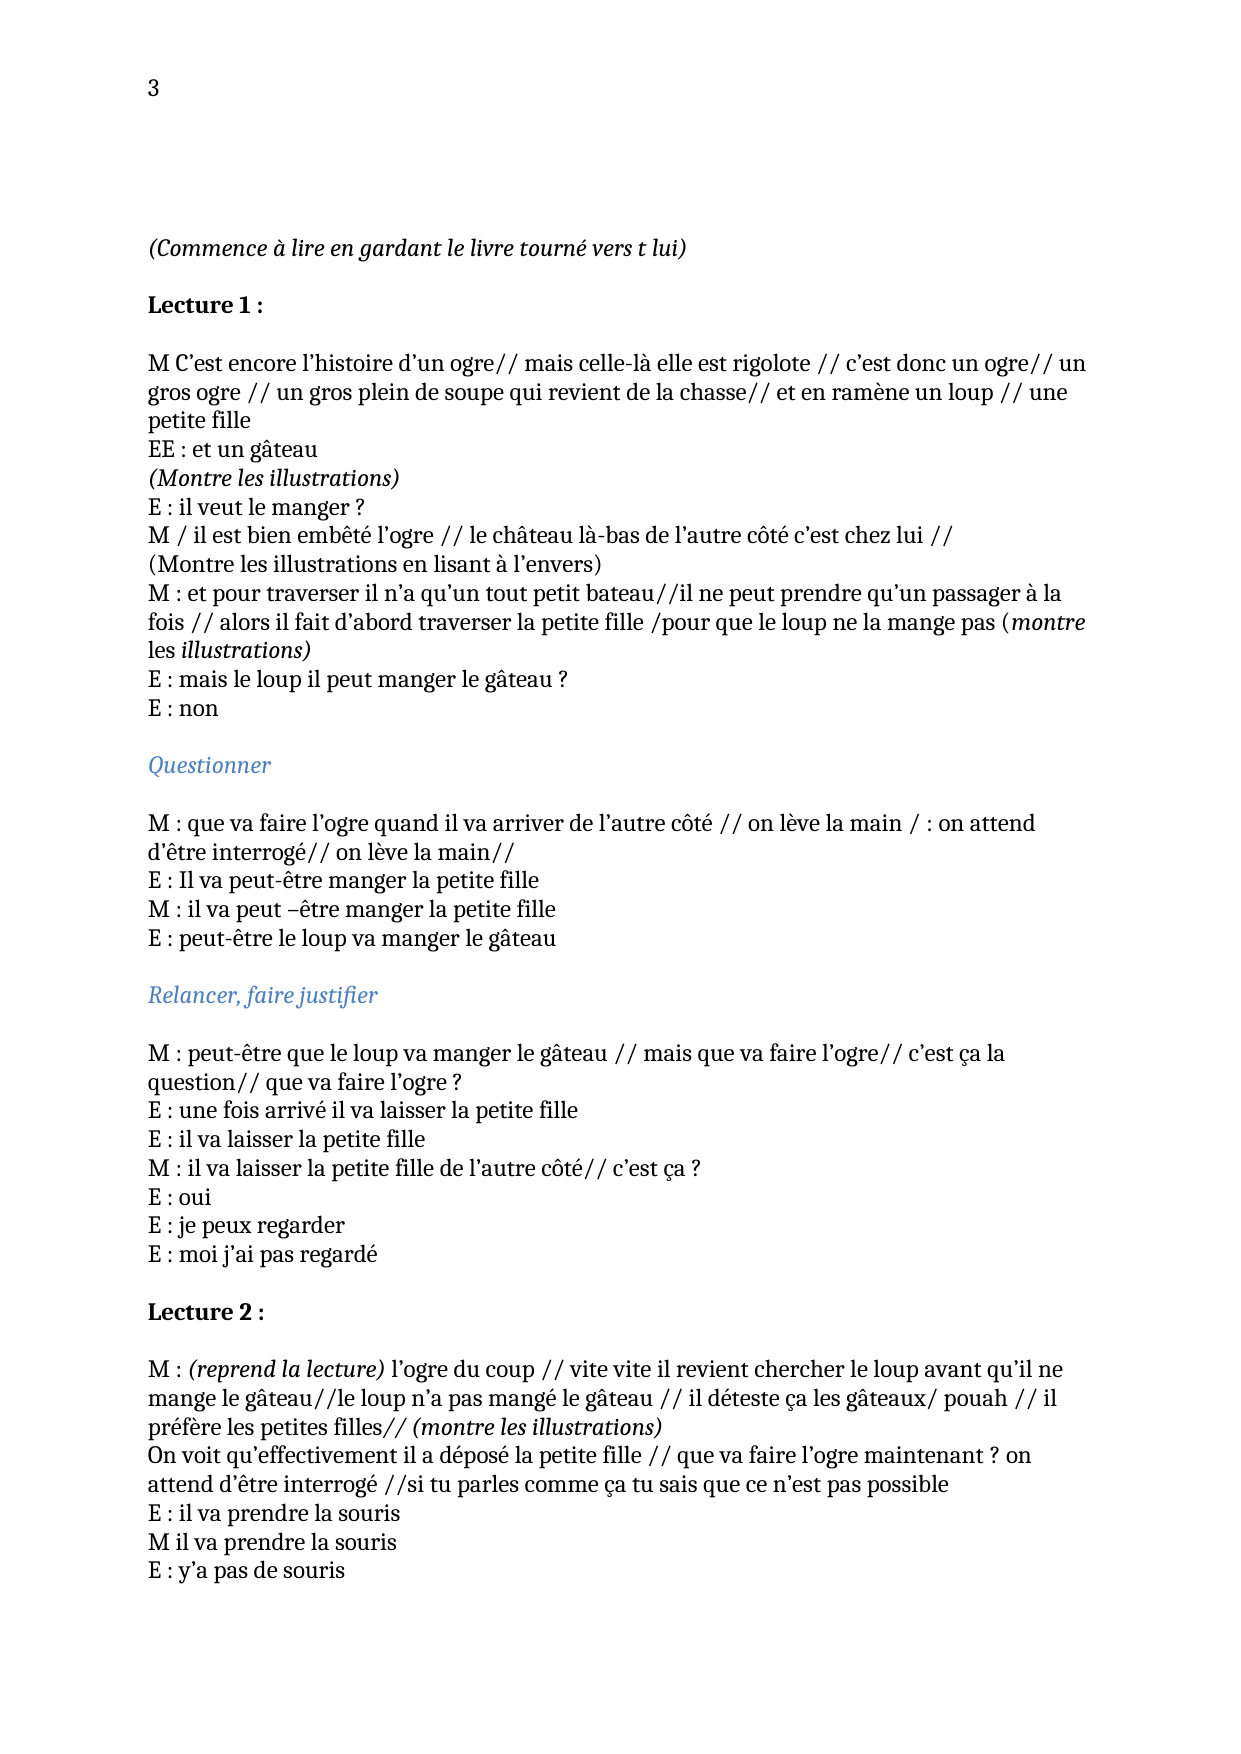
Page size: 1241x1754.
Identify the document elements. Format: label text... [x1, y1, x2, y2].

text Lecture 2 : [148, 1298, 1093, 1326]
text E : je peux regarder [148, 1211, 1093, 1240]
text Lecture 1 : [148, 291, 1093, 320]
text E : mais le loup il peut manger le gâteau ? [148, 665, 1093, 694]
text E : oui [148, 1183, 1093, 1211]
text E : il va laisser la petite fille [148, 1125, 1093, 1154]
text M : et pour traverser il n’a qu’un tout petit bateau//il ne peut prendre qu’un passager à la fois // alors il fait d’abord traverser la petite fille /pour que le loup ne la mange pas (montre les illustrations) [148, 579, 1093, 665]
text E : il veut le manger ? [148, 493, 1093, 521]
text M : il va laisser la petite fille de l’autre côté// c’est ça ? [148, 1154, 1093, 1183]
text On voit qu’effectivement il a déposé la petite fille // que va faire l’ogre maintenant ? on attend d’être interrogé //si tu parles comme ça tu sais que ce n’est pas possible [148, 1441, 1093, 1499]
text M C’est encore l’histoire d’un ogre// mais celle-là elle est rigolote // c’est donc un ogre// un gros ogre // un gros plein de soupe qui revient de la chasse// et en ramène un loup // une petite fille [148, 349, 1093, 435]
text M / il est bien embêté l’ogre // le château là-bas de l’autre côté c’est chez lui // [148, 521, 1093, 550]
text (Montre les illustrations en lisant à l’envers) [148, 550, 1093, 579]
text E : il va prendre la souris [148, 1499, 1093, 1528]
text E : non [148, 694, 1093, 723]
text (Montre les illustrations) [148, 464, 1093, 493]
text Relancer, faire justifier [148, 981, 1093, 1010]
text (Commence à lire en gardant le livre tourné vers t lui) [148, 234, 1093, 263]
text M : (reprend la lecture) l’ogre du coup // vite vite il revient chercher le loup avant qu’il ne mange le gâteau//le loup n’a pas mangé le gâteau // il déteste ça les gâteaux/ pouah // il préfère les petites filles// (montre les illustrations) [148, 1355, 1093, 1441]
text E : une fois arrivé il va laisser la petite fille [148, 1096, 1093, 1125]
text Questionner [148, 751, 1093, 780]
text E : peut-être le loup va manger le gâteau [148, 924, 1093, 953]
text M il va prendre la souris [148, 1528, 1093, 1556]
text EE : et un gâteau [148, 435, 1093, 464]
text M : peut-être que le loup va manger le gâteau // mais que va faire l’ogre// c’est ça la question// que va faire l’ogre ? [148, 1039, 1093, 1096]
text E : y’a pas de souris [148, 1556, 1093, 1585]
text E : moi j’ai pas regardé [148, 1240, 1093, 1269]
text M : que va faire l’ogre quand il va arriver de l’autre côté // on lève la main / : on attend d’être interrogé// on lève la main// [148, 809, 1093, 866]
text M : il va peut –être manger la petite fille [148, 895, 1093, 924]
text E : Il va peut-être manger la petite fille [148, 866, 1093, 895]
